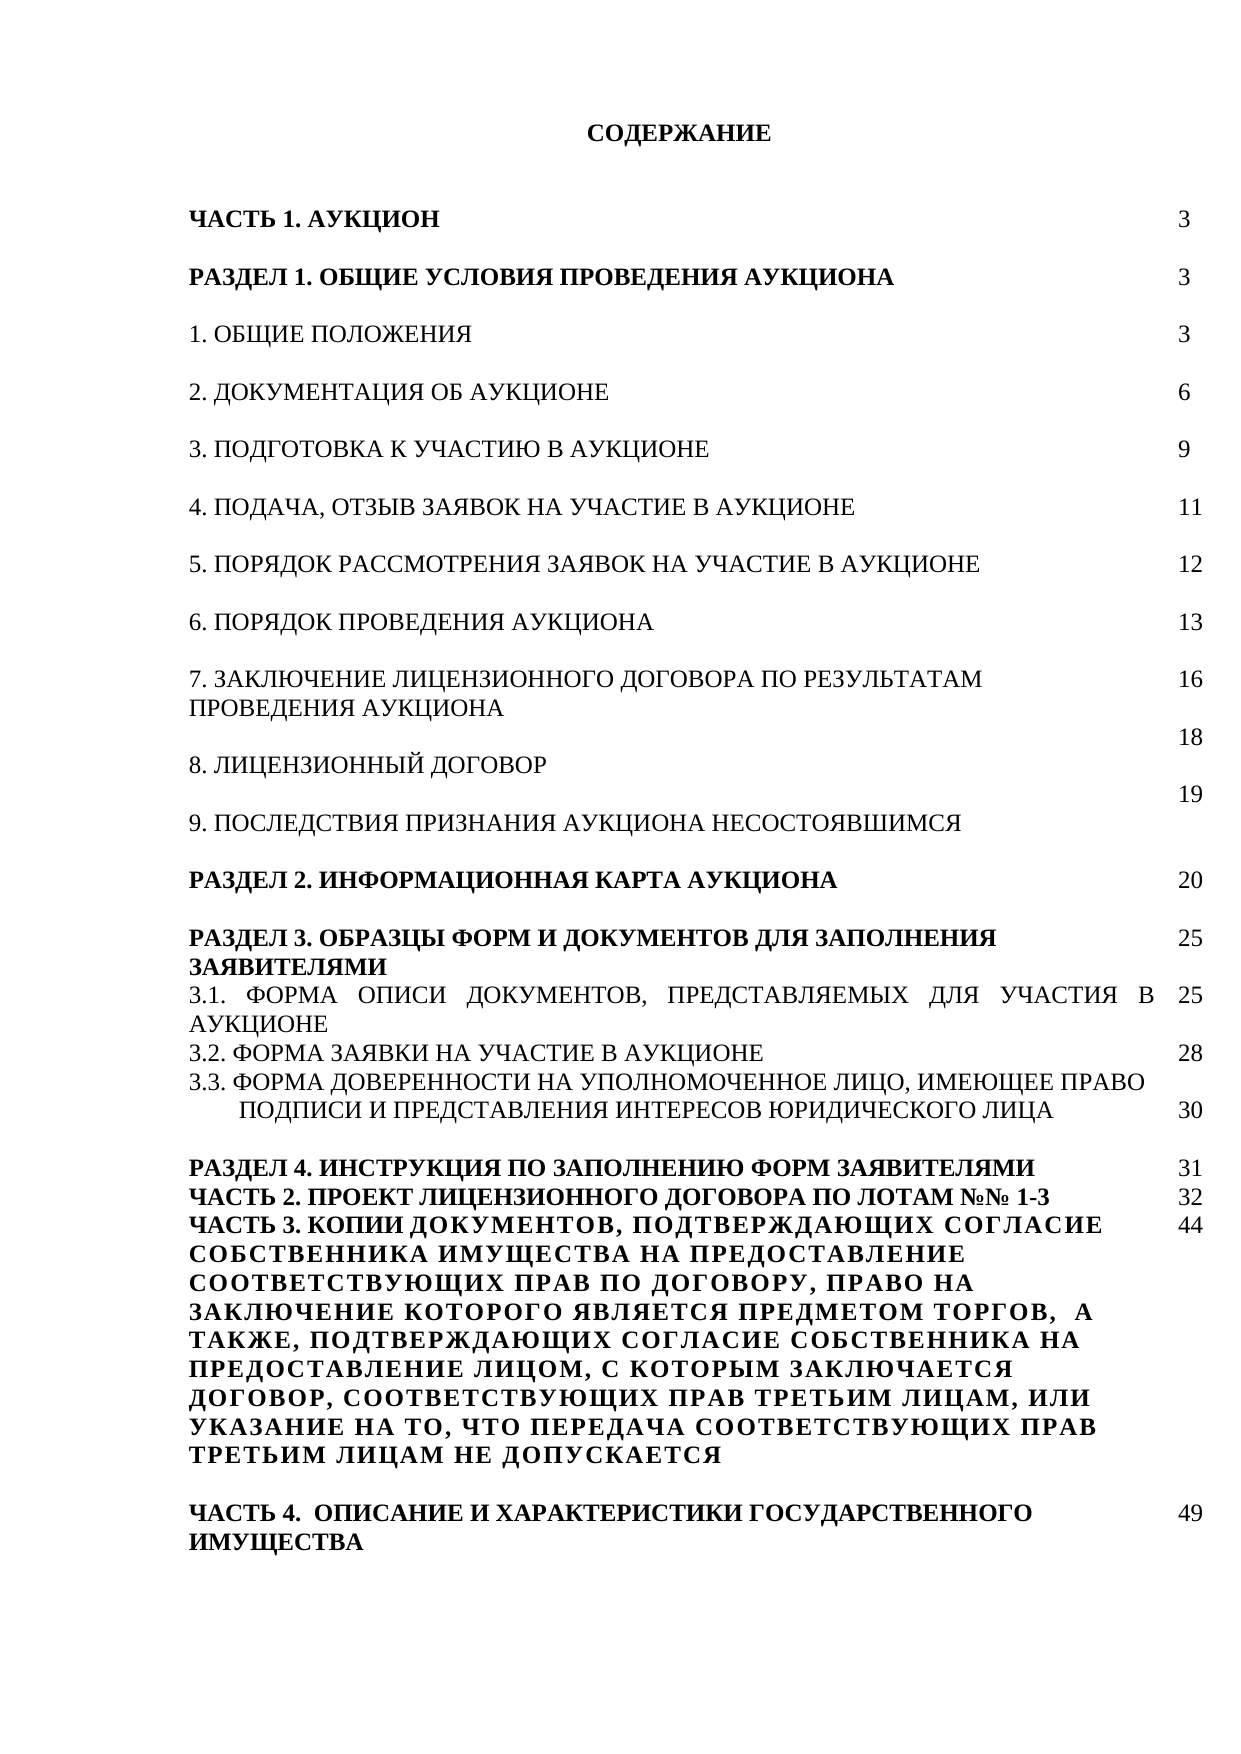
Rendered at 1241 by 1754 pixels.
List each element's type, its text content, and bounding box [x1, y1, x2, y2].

table_cell 3 [1167, 233, 1226, 291]
table_cell 11 [1167, 463, 1226, 521]
table_cell 1. ОБЩИЕ ПОЛОЖЕНИЯ [177, 291, 1167, 348]
table_cell ЧАСТЬ 3. КОПИИ ДОКУМЕНТОВ, ПОДТВЕРЖДАЮЩИХ СОГЛАСИЕ СОБСТВЕННИКА ИМУЩЕСТВА НА ПРЕДОСТАВЛЕНИЕ СООТВЕТСТВУЮЩИХ ПРАВ ПО ДОГОВОРУ, ПРАВО НА ЗАКЛЮЧЕНИЕ КОТОРОГО ЯВЛЯЕТСЯ ПРЕДМЕТОМ ТОРГОВ, А ТАКЖЕ, ПОДТВЕРЖДАЮЩИХ СОГЛАСИЕ СОБСТВЕННИКА НА ПРЕДОСТАВЛЕНИЕ ЛИЦОМ, С КОТОРЫМ ЗАКЛЮЧАЕТСЯ ДОГОВОР, СООТВЕТСТВУЮЩИХ ПРАВ ТРЕТЬИМ ЛИЦАМ, ИЛИ УКАЗАНИЕ НА ТО, ЧТО ПЕРЕДАЧА СООТВЕТСТВУЮЩИХ ПРАВ ТРЕТЬИМ ЛИЦАМ НЕ ДОПУСКАЕТСЯ часть 4. ОПИСАНИЕ И ХАРАКТЕРИСТИКИ ГОСУДАРСТВЕННОГО ИМУЩЕСТВА [177, 1211, 1167, 1556]
table_cell РАЗДЕЛ 3. ОБРАЗЦЫ ФОРМ И ДОКУМЕНТОВ ДЛЯ ЗАПОЛНЕНИЯ ЗАЯВИТЕЛЯМИ [177, 894, 1167, 981]
table_cell 3.2. ФОРМА ЗАЯВКИ НА УЧАСТИЕ В АУКЦИОНЕ [177, 1038, 1167, 1067]
table_cell 6. ПОРЯДОК ПРОВЕДЕНИЯ АУКЦИОНА [177, 578, 1167, 636]
table_cell РАЗДЕЛ 2. ИНФОРМАЦИОННАЯ КАРТА АУКЦИОНА [177, 837, 1167, 894]
table_cell 3. ПОДГОТОВКА К УЧАСТИЮ В АУКЦИОНЕ [177, 406, 1167, 463]
table_cell 25 [1167, 981, 1226, 1038]
table_cell 12 [1167, 521, 1226, 578]
table_cell 32 [1167, 1182, 1226, 1211]
table_cell 6 [1167, 348, 1226, 406]
table_cell 4. ПОДАЧА, ОТЗЫВ ЗАЯВОК НА УЧАСТИЕ В АУКЦИОНЕ [177, 463, 1167, 521]
text СОДЕРЖАНИЕ [177, 118, 1181, 147]
table_cell РАЗДЕЛ 4. ИНСТРУКЦИЯ ПО ЗАПОЛНЕНИЮ ФОРМ ЗАЯВИТЕЛЯМИ [177, 1124, 1167, 1182]
table_header ЧАСТЬ 1. АУКЦИОН [177, 204, 1167, 233]
table_cell 16 18 19 [1167, 636, 1226, 837]
table_cell 5. ПОРЯДОК РАССМОТРЕНИЯ ЗАЯВОК НА УЧАСТИЕ В АУКЦИОНЕ [177, 521, 1167, 578]
table_cell 13 [1167, 578, 1226, 636]
table_cell 25 [1167, 894, 1226, 981]
table_cell ЧАСТЬ 2. ПРОЕКТ ЛИЦЕНЗИОННОГО ДОГОВОРА ПО ЛОТАМ №№ 1-3 [177, 1182, 1167, 1211]
table_cell 44 49 [1167, 1211, 1226, 1556]
table_cell 31 [1167, 1124, 1226, 1182]
table_cell 2. ДОКУМЕНТАЦИЯ ОБ АУКЦИОНЕ [177, 348, 1167, 406]
table_cell 9 [1167, 406, 1226, 463]
table_cell 7. ЗАКЛЮЧЕНИЕ ЛИЦЕНЗИОННОГО ДОГОВОРА ПО РЕЗУЛЬТАТАМ ПРОВЕДЕНИЯ АУКЦИОНА 8. ЛИЦЕНЗИОННЫЙ ДОГОВОР 9. ПОСЛЕДСТВИЯ ПРИЗНАНИЯ АУКЦИОНА НЕСОСТОЯВШИМСЯ [177, 636, 1167, 837]
table_cell 28 [1167, 1038, 1226, 1067]
table_cell 3 [1167, 291, 1226, 348]
table_cell 3.1. ФОРМА ОПИСИ ДОКУМЕНТОВ, ПРЕДСТАВЛЯЕМЫХ ДЛЯ УЧАСТИЯ В АУКЦИОНЕ [177, 981, 1167, 1038]
table_cell 20 [1167, 837, 1226, 894]
table_header 3 [1167, 204, 1226, 233]
table_cell 30 [1167, 1067, 1226, 1124]
table_cell РАЗДЕЛ 1. ОБЩИЕ УСЛОВИЯ ПРОВЕДЕНИЯ АУКЦИОНА [177, 233, 1167, 291]
table_cell 3.3. ФОРМА ДОВЕРЕННОСТИ НА УПОЛНОМОЧЕННОЕ ЛИЦО, ИМЕЮЩЕЕ ПРАВО ПОДПИСИ И ПРЕДСТАВЛЕНИЯ ИНТЕРЕСОВ ЮРИДИЧЕСКОГО ЛИЦА [177, 1067, 1167, 1124]
